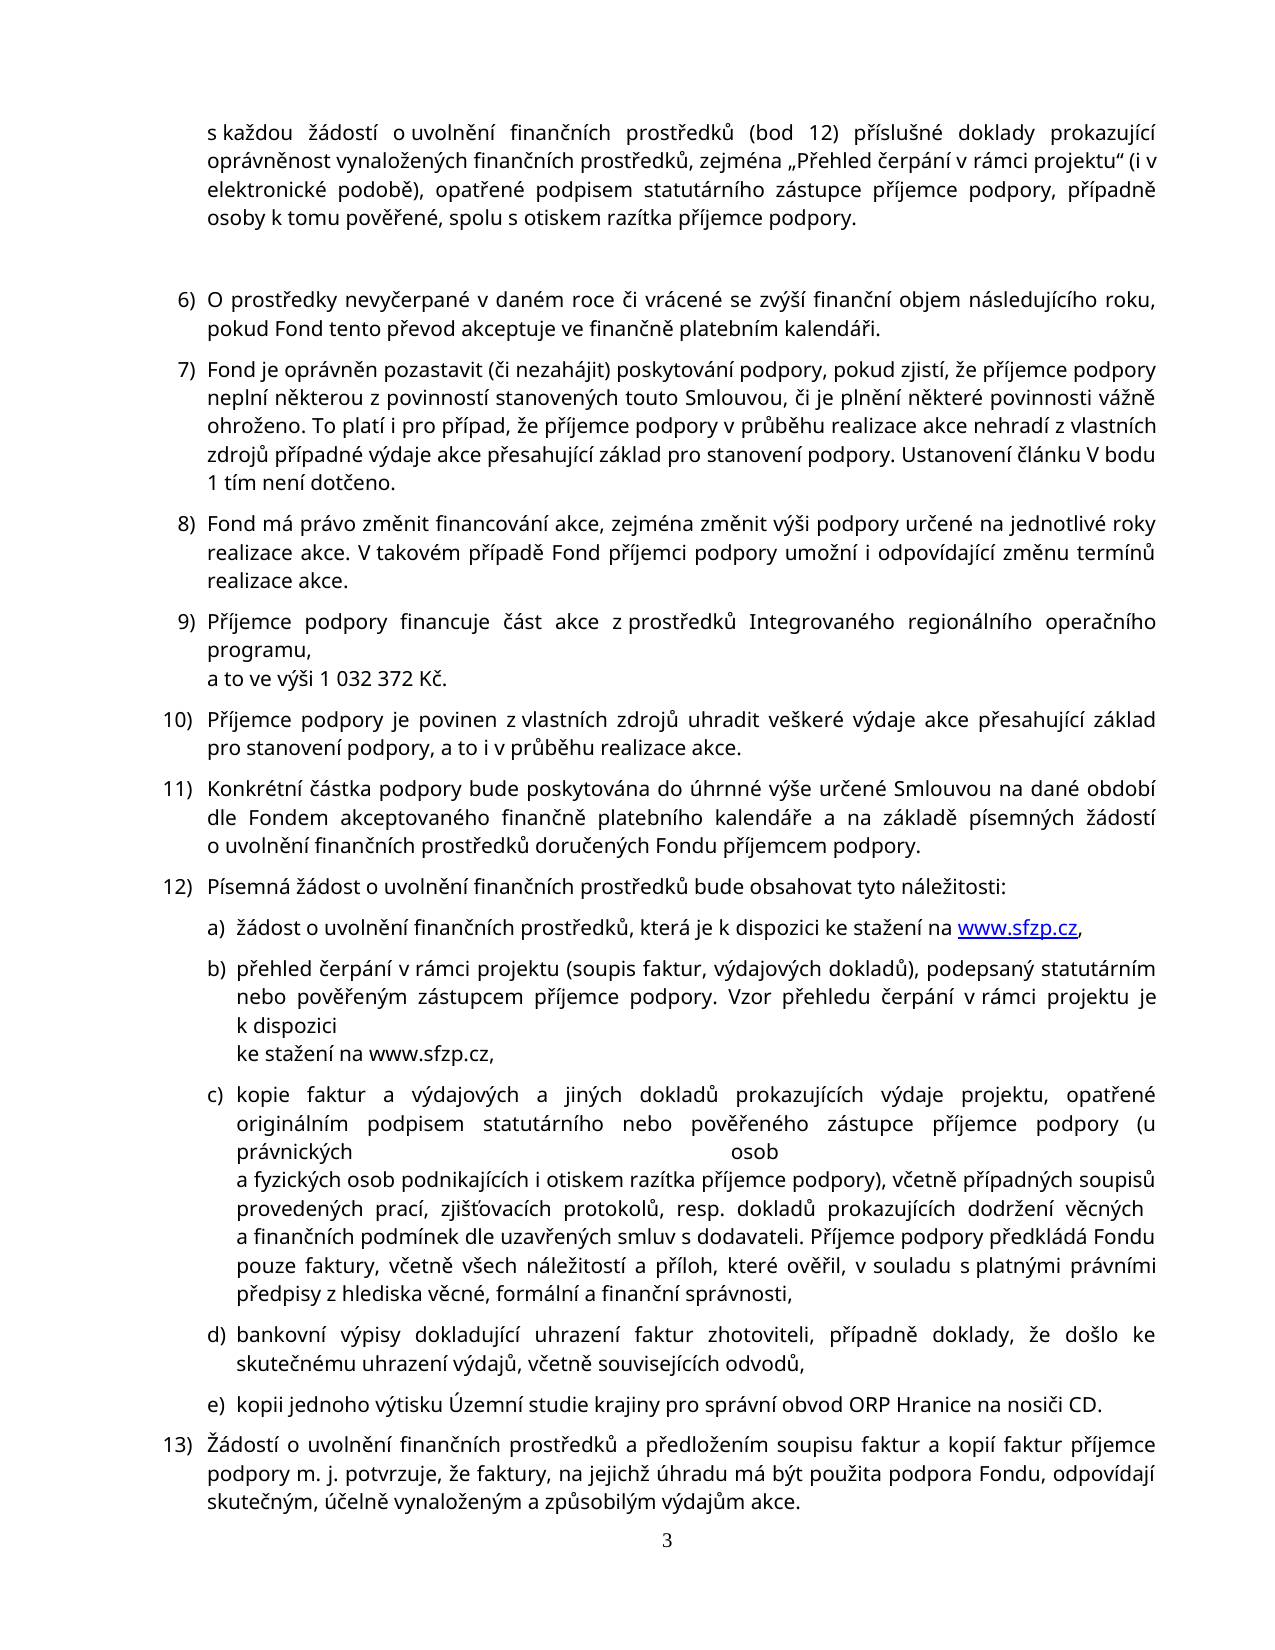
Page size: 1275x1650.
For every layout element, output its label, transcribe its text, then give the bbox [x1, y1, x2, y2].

list Příjemce podpory financuje část akce z prostředků Integrovaného regionálního operačního programu, a to ve výši 1 032 372 Kč. [177, 607, 1157, 692]
list kopii jednoho výtisku Územní studie krajiny pro správní obvod ORP Hranice na nosiči CD. [207, 1390, 1157, 1418]
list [177, 118, 1157, 232]
list kopie faktur a výdajových a jiných dokladů prokazujících výdaje projektu, opatřené originálním podpisem statutárního nebo pověřeného zástupce příjemce podpory (u právnických osob a fyzických osob podnikajících i otiskem razítka příjemce podpory), včetně případných soupisů provedených prací, zjišťovacích protokolů, resp. dokladů prokazujících dodržení věcných a finančních podmínek dle uzavřených smluv s dodavateli. Příjemce podpory předkládá Fondu pouze faktury, včetně všech náležitostí a příloh, které ověřil, v souladu s platnými právními předpisy z hlediska věcné, formální a finanční správnosti, [207, 1080, 1157, 1308]
list Žádostí o uvolnění finančních prostředků a předložením soupisu faktur a kopií faktur příjemce podpory m. j. potvrzuje, že faktury, na jejichž úhradu má být použita podpora Fondu, odpovídají skutečným, účelně vynaloženým a způsobilým výdajům akce. [162, 1431, 1157, 1516]
list O prostředky nevyčerpané v daném roce či vrácené se zvýší finanční objem následujícího roku, pokud Fond tento převod akceptuje ve finančně platebním kalendáři. [177, 285, 1157, 342]
list Fond je oprávněn pozastavit (či nezahájit) poskytování podpory, pokud zjistí, že příjemce podpory neplní některou z povinností stanovených touto Smlouvou, či je plnění některé povinnosti vážně ohroženo. To platí i pro případ, že příjemce podpory v průběhu realizace akce nehradí z vlastních zdrojů případné výdaje akce přesahující základ pro stanovení podpory. Ustanovení článku V bodu 1 tím není dotčeno. [177, 355, 1157, 497]
list přehled čerpání v rámci projektu (soupis faktur, výdajových dokladů), podepsaný statutárním nebo pověřeným zástupcem příjemce podpory. Vzor přehledu čerpání v rámci projektu je k dispozici ke stažení na www.sfzp.cz, [207, 954, 1157, 1068]
list Písemná žádost o uvolnění finančních prostředků bude obsahovat tyto náležitosti: [162, 872, 1157, 901]
list bankovní výpisy dokladující uhrazení faktur zhotoviteli, případně doklady, že došlo ke skutečnému uhrazení výdajů, včetně souvisejících odvodů, [207, 1320, 1157, 1377]
list Konkrétní částka podpory bude poskytována do úhrnné výše určené Smlouvou na dané období dle Fondem akceptovaného finančně platebního kalendáře a na základě písemných žádostí o uvolnění finančních prostředků doručených Fondu příjemcem podpory. [162, 774, 1157, 860]
list Fond má právo změnit financování akce, zejména změnit výši podpory určené na jednotlivé roky realizace akce. V takovém případě Fond příjemci podpory umožní i odpovídající změnu termínů realizace akce. [177, 509, 1157, 595]
list žádost o uvolnění finančních prostředků, která je k dispozici ke stažení na www.sfzp.cz, [207, 913, 1157, 942]
list Příjemce podpory je povinen z vlastních zdrojů uhradit veškeré výdaje akce přesahující základ pro stanovení podpory, a to i v průběhu realizace akce. [162, 705, 1157, 762]
